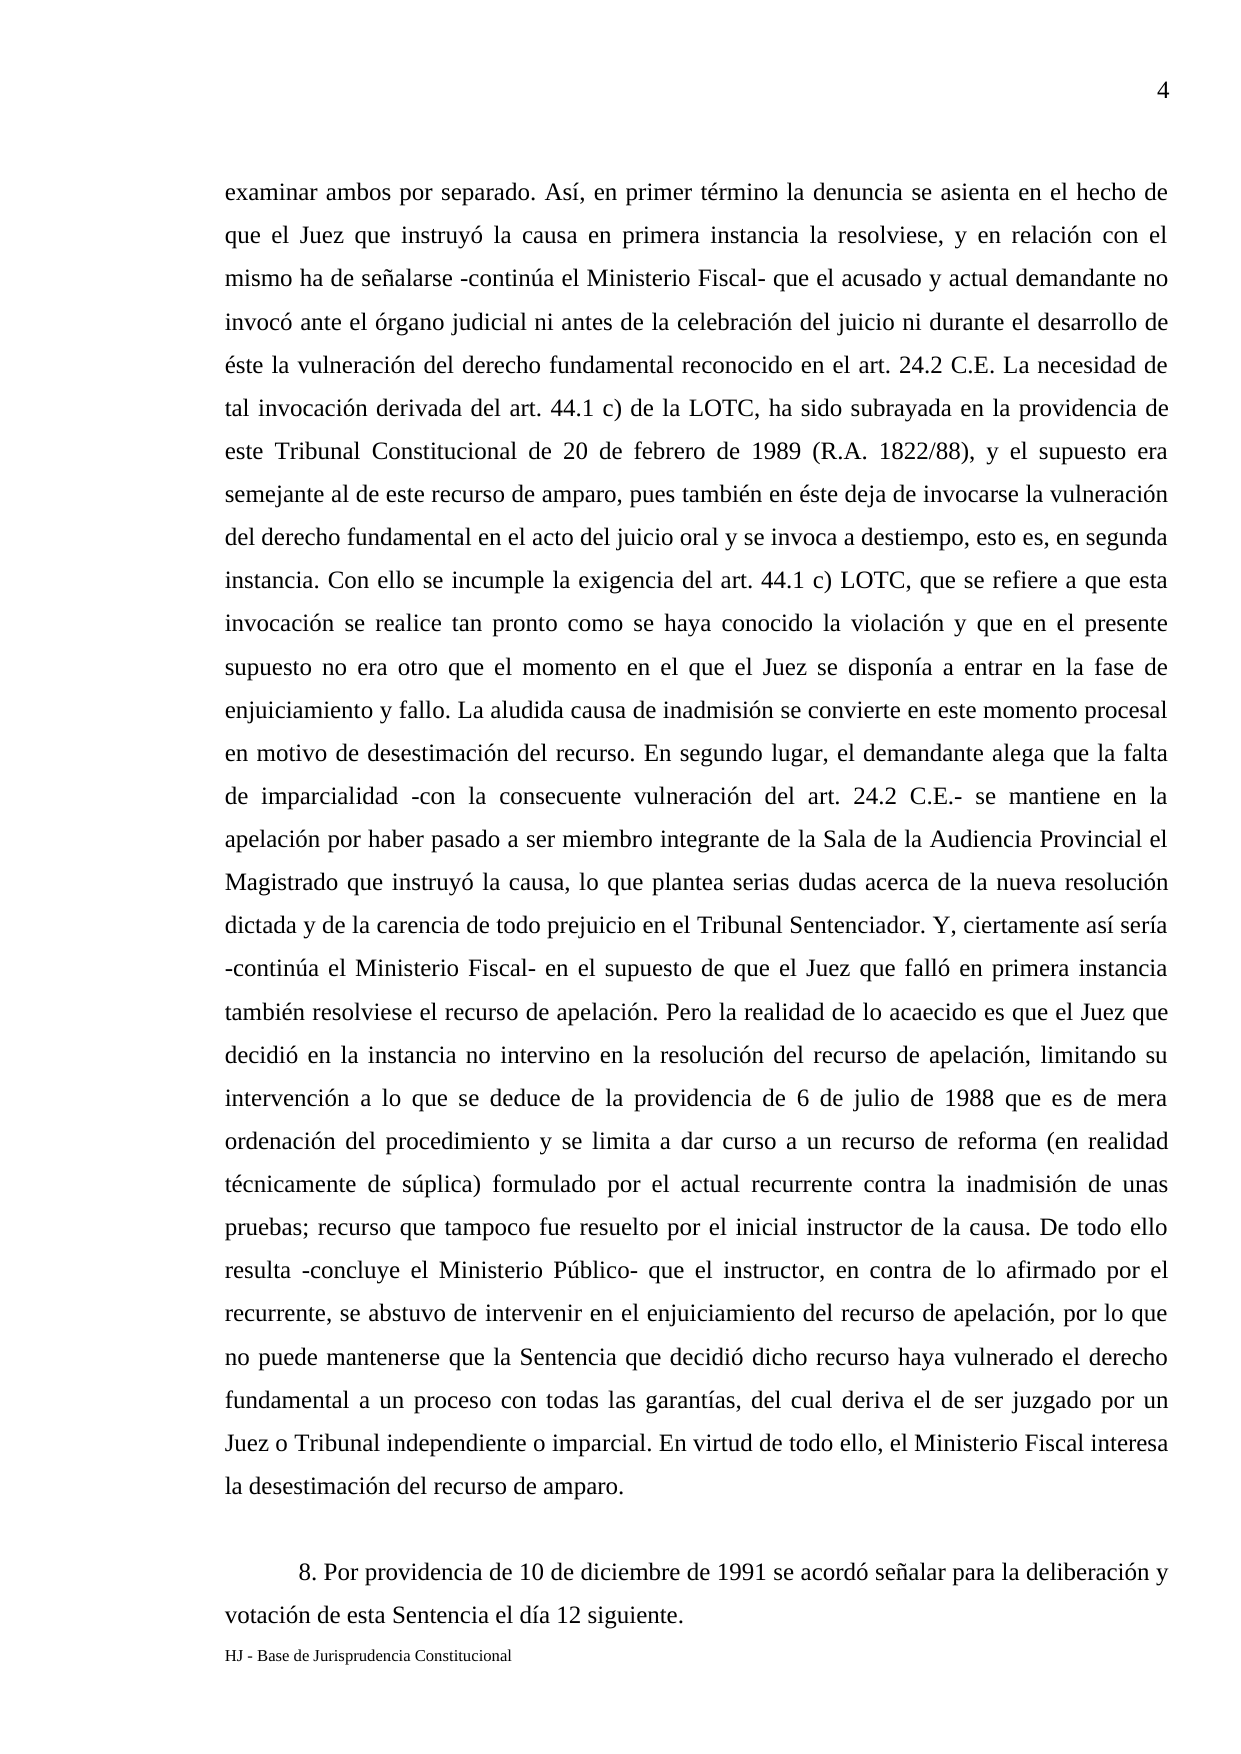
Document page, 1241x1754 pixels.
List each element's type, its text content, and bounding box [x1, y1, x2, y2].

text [224, 177, 1169, 1500]
text 8. Por providencia de 10 de diciembre de 1991 se acordó señalar para la deliberación y votación de esta Sentencia el día 12 siguiente. [224, 1557, 1169, 1629]
